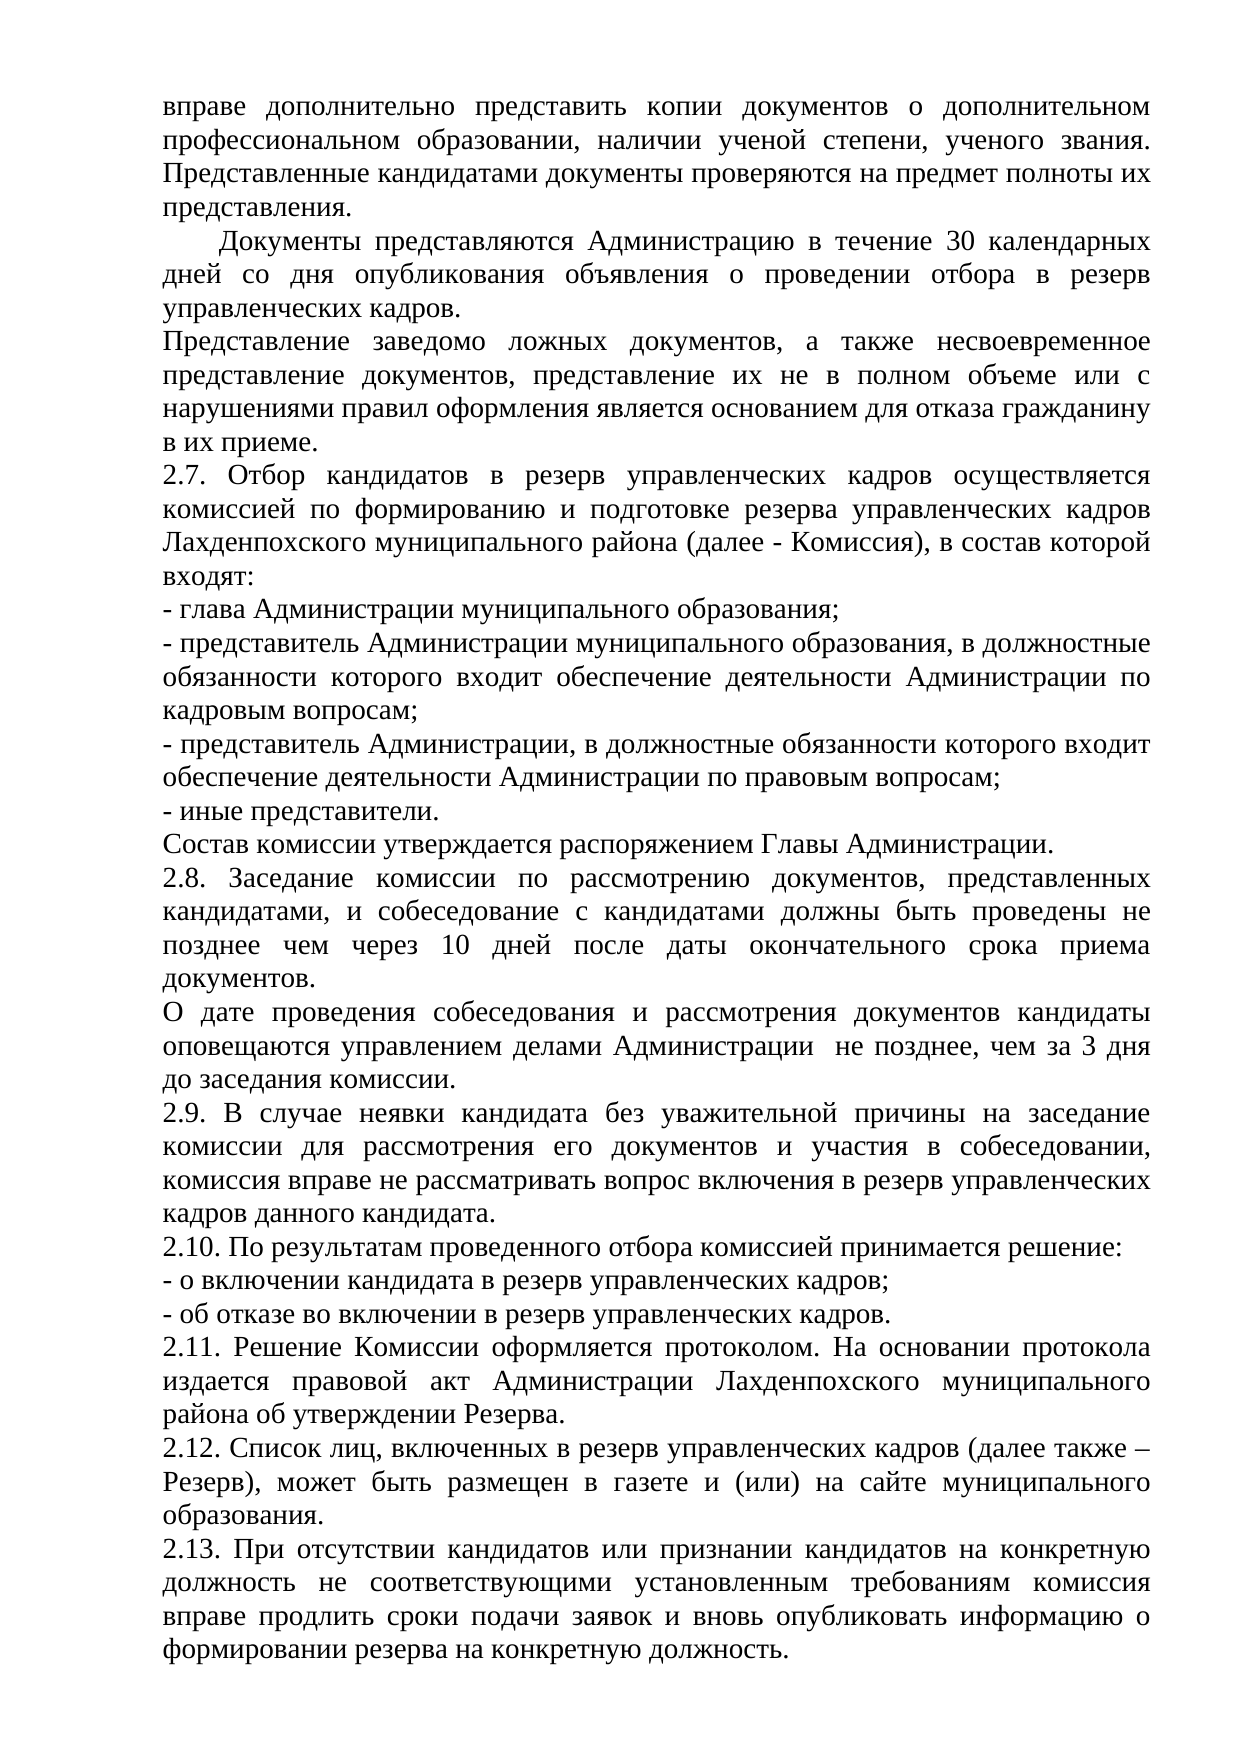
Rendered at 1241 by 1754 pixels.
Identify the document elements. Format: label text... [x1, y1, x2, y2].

text - глава Администрации муниципального образования; [162, 592, 1152, 625]
text Документы представляются Администрацию в течение 30 календарных дней со дня опубликования объявления о проведении отбора в резерв управленческих кадров. [162, 223, 1152, 323]
text - иные представители. [162, 793, 1152, 826]
text 2.8. Заседание комиссии по рассмотрению документов, представленных кандидатами, и собеседование с кандидатами должны быть проведены не позднее чем через 10 дней после даты окончательного срока приема документов. [162, 860, 1152, 994]
text - об отказе во включении в резерв управленческих кадров. [162, 1296, 1152, 1329]
text О дате проведения собеседования и рассмотрения документов кандидаты оповещаются управлением делами Администрации не позднее, чем за 3 дня до заседания комиссии. [162, 994, 1152, 1095]
text Представление заведомо ложных документов, а также несвоевременное представление документов, представление их не в полном объеме или с нарушениями правил оформления является основанием для отказа гражданину в их приеме. [162, 323, 1152, 457]
text 2.7. Отбор кандидатов в резерв управленческих кадров осуществляется комиссией по формированию и подготовке резерва управленческих кадров Лахденпохского муниципального района (далее - Комиссия), в состав которой входят: [162, 457, 1152, 592]
text Состав комиссии утверждается распоряжением Главы Администрации. [162, 826, 1152, 860]
text - представитель Администрации муниципального образования, в должностные обязанности которого входит обеспечение деятельности Администрации по кадровым вопросам; [162, 625, 1152, 726]
text - представитель Администрации, в должностные обязанности которого входит обеспечение деятельности Администрации по правовым вопросам; [162, 726, 1152, 793]
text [162, 88, 1152, 223]
text - о включении кандидата в резерв управленческих кадров; [162, 1262, 1152, 1296]
text 2.11. Решение Комиссии оформляется протоколом. На основании протокола издается правовой акт Администрации Лахденпохского муниципального района об утверждении Резерва. [162, 1329, 1152, 1430]
text 2.10. По результатам проведенного отбора комиссией принимается решение: [162, 1229, 1152, 1262]
text 2.13. При отсутствии кандидатов или признании кандидатов на конкретную должность не соответствующими установленным требованиям комиссия вправе продлить сроки подачи заявок и вновь опубликовать информацию о формировании резерва на конкретную должность. [162, 1531, 1152, 1665]
text 2.12. Список лиц, включенных в резерв управленческих кадров (далее также – Резерв), может быть размещен в газете и (или) на сайте муниципального образования. [162, 1430, 1152, 1531]
text 2.9. В случае неявки кандидата без уважительной причины на заседание комиссии для рассмотрения его документов и участия в собеседовании, комиссия вправе не рассматривать вопрос включения в резерв управленческих кадров данного кандидата. [162, 1095, 1152, 1229]
